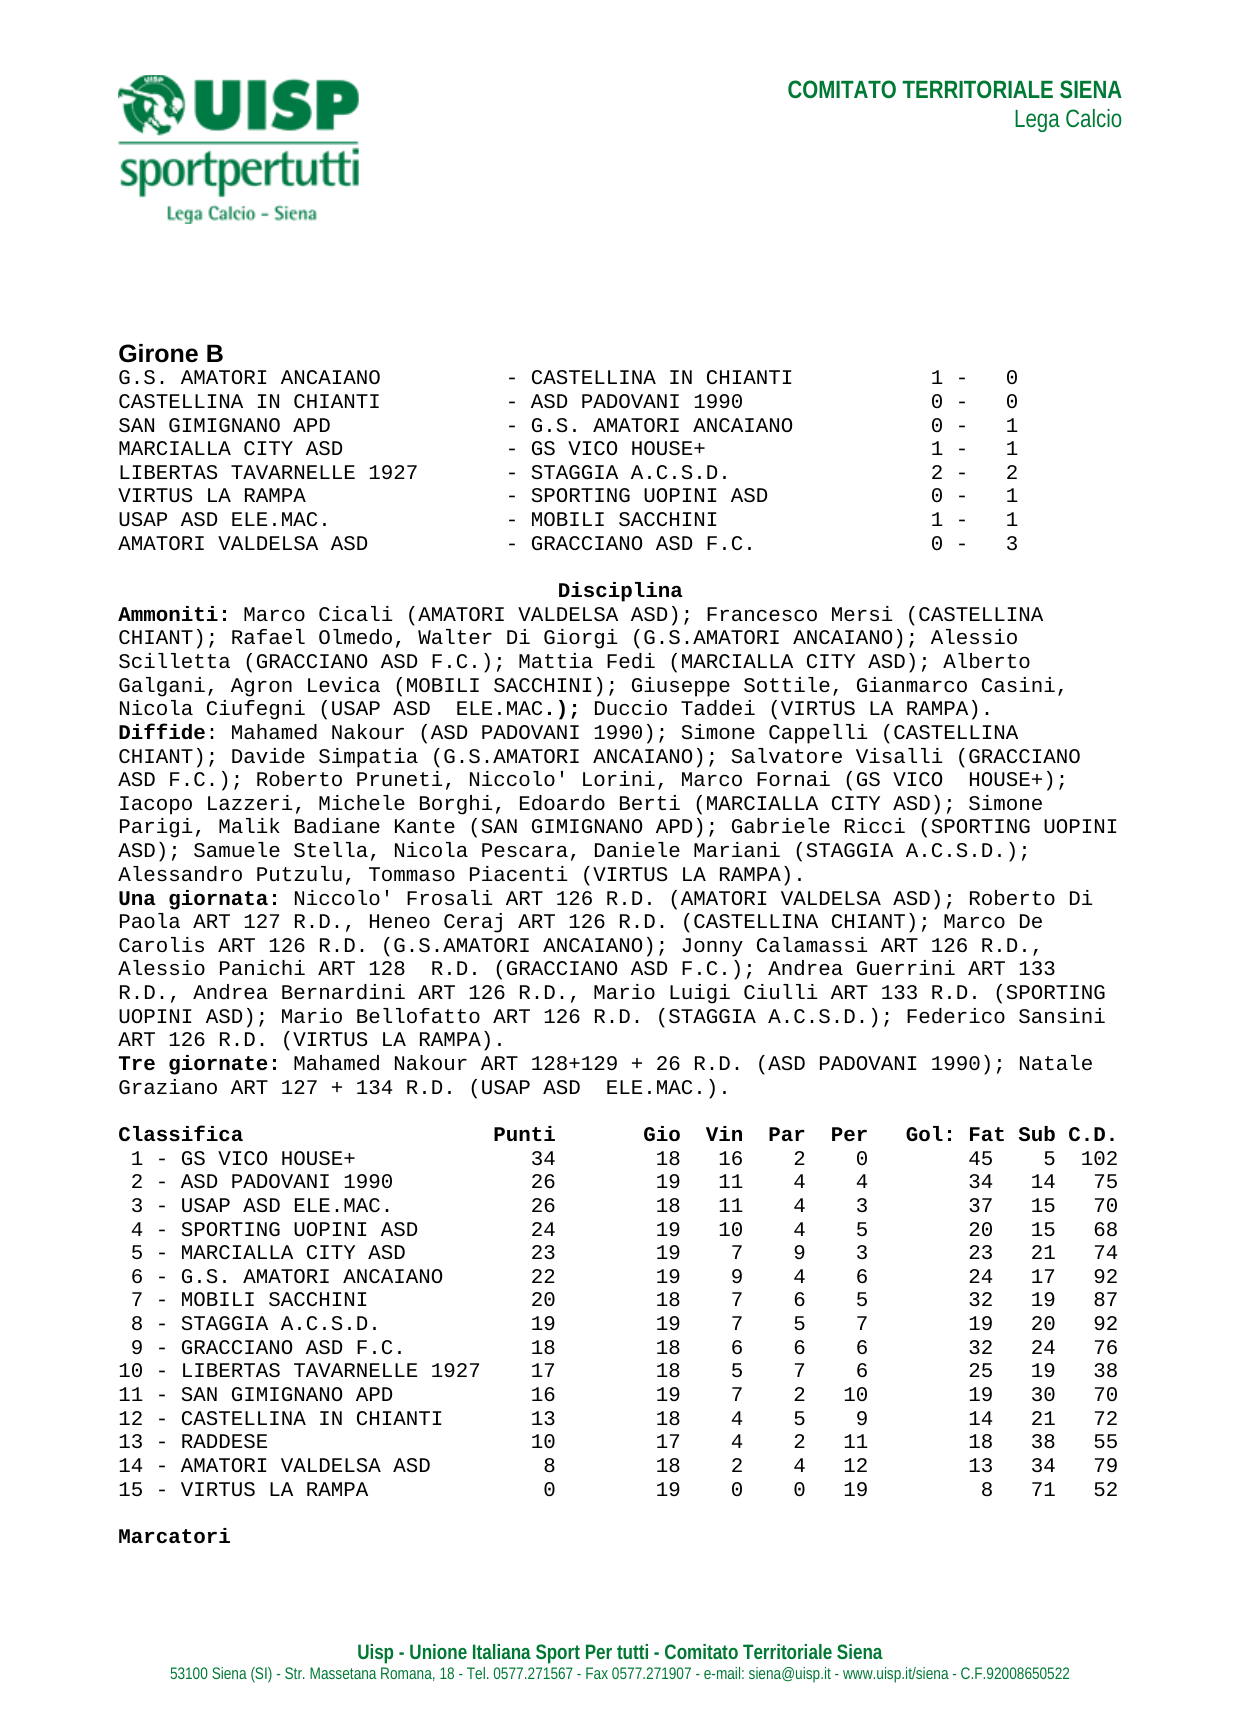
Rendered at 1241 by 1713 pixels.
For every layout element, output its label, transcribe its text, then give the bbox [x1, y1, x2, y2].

text 5 - MARCIALLA CITY ASD 23 19 7 9 3 23 21 74 [118, 1242, 1122, 1266]
text 9 - GRACCIANO ASD F.C. 18 18 6 6 6 32 24 76 [118, 1337, 1122, 1360]
text Marcatori [118, 1526, 1122, 1549]
text 14 - AMATORI VALDELSA ASD 8 18 2 4 12 13 34 79 [118, 1455, 1122, 1479]
text Tre giornate: Mahamed Nakour ART 128+129 + 26 R.D. (ASD PADOVANI 1990); Natale Graziano ART 127 + 134 R.D. (USAP ASD ELE.MAC.). [118, 1053, 1122, 1100]
text 3 - USAP ASD ELE.MAC. 26 18 11 4 3 37 15 70 [118, 1195, 1122, 1218]
text 8 - STAGGIA A.C.S.D. 19 19 7 5 7 19 20 92 [118, 1313, 1122, 1337]
text G.S. AMATORI ANCAIANO - CASTELLINA IN CHIANTI 1 - 0 [118, 367, 1122, 391]
picture [118, 75, 359, 224]
text 4 - SPORTING UOPINI ASD 24 19 10 4 5 20 15 68 [118, 1218, 1122, 1242]
text 11 - SAN GIMIGNANO APD 16 19 7 2 10 19 30 70 [118, 1384, 1122, 1408]
text 15 - VIRTUS LA RAMPA 0 19 0 0 19 8 71 52 [118, 1479, 1122, 1502]
text Una giornata: Niccolo' Frosali ART 126 R.D. (AMATORI VALDELSA ASD); Roberto Di Paola ART 127 R.D., Heneo Ceraj ART 126 R.D. (CASTELLINA CHIANT); Marco De Carolis ART 126 R.D. (G.S.AMATORI ANCAIANO); Jonny Calamassi ART 126 R.D., Alessio Panichi ART 128 R.D. (GRACCIANO ASD F.C.); Andrea Guerrini ART 133 R.D., Andrea Bernardini ART 126 R.D., Mario Luigi Ciulli ART 133 R.D. (SPORTING UOPINI ASD); Mario Bellofatto ART 126 R.D. (STAGGIA A.C.S.D.); Federico Sansini ART 126 R.D. (VIRTUS LA RAMPA). [118, 887, 1122, 1053]
text 6 - G.S. AMATORI ANCAIANO 22 19 9 4 6 24 17 92 [118, 1266, 1122, 1289]
text Diffide: Mahamed Nakour (ASD PADOVANI 1990); Simone Cappelli (CASTELLINA CHIANT); Davide Simpatia (G.S.AMATORI ANCAIANO); Salvatore Visalli (GRACCIANO ASD F.C.); Roberto Pruneti, Niccolo' Lorini, Marco Fornai (GS VICO HOUSE+); Iacopo Lazzeri, Michele Borghi, Edoardo Berti (MARCIALLA CITY ASD); Simone Parigi, Malik Badiane Kante (SAN GIMIGNANO APD); Gabriele Ricci (SPORTING UOPINI ASD); Samuele Stella, Nicola Pescara, Daniele Mariani (STAGGIA A.C.S.D.); Alessandro Putzulu, Tommaso Piacenti (VIRTUS LA RAMPA). [118, 722, 1122, 887]
text 12 - CASTELLINA IN CHIANTI 13 18 4 5 9 14 21 72 [118, 1408, 1122, 1431]
text Disciplina [118, 580, 1122, 604]
text 10 - LIBERTAS TAVARNELLE 1927 17 18 5 7 6 25 19 38 [118, 1360, 1122, 1384]
text VIRTUS LA RAMPA - SPORTING UOPINI ASD 0 - 1 [118, 486, 1122, 509]
text CASTELLINA IN CHIANTI - ASD PADOVANI 1990 0 - 0 [118, 391, 1122, 414]
text Classifica Punti Gio Vin Par Per Gol: Fat Sub C.D. [118, 1124, 1122, 1148]
text Girone B [118, 338, 1122, 367]
text LIBERTAS TAVARNELLE 1927 - STAGGIA A.C.S.D. 2 - 2 [118, 462, 1122, 486]
text 13 - RADDESE 10 17 4 2 11 18 38 55 [118, 1431, 1122, 1455]
text AMATORI VALDELSA ASD - GRACCIANO ASD F.C. 0 - 3 [118, 533, 1122, 556]
text 7 - MOBILI SACCHINI 20 18 7 6 5 32 19 87 [118, 1289, 1122, 1313]
text SAN GIMIGNANO APD - G.S. AMATORI ANCAIANO 0 - 1 [118, 414, 1122, 438]
text MARCIALLA CITY ASD - GS VICO HOUSE+ 1 - 1 [118, 438, 1122, 462]
text 1 - GS VICO HOUSE+ 34 18 16 2 0 45 5 102 [118, 1148, 1122, 1171]
text USAP ASD ELE.MAC. - MOBILI SACCHINI 1 - 1 [118, 509, 1122, 533]
text 2 - ASD PADOVANI 1990 26 19 11 4 4 34 14 75 [118, 1171, 1122, 1195]
text Ammoniti: Marco Cicali (AMATORI VALDELSA ASD); Francesco Mersi (CASTELLINA CHIANT); Rafael Olmedo, Walter Di Giorgi (G.S.AMATORI ANCAIANO); Alessio Scilletta (GRACCIANO ASD F.C.); Mattia Fedi (MARCIALLA CITY ASD); Alberto Galgani, Agron Levica (MOBILI SACCHINI); Giuseppe Sottile, Gianmarco Casini, Nicola Ciufegni (USAP ASD ELE.MAC.); Duccio Taddei (VIRTUS LA RAMPA). [118, 604, 1122, 722]
